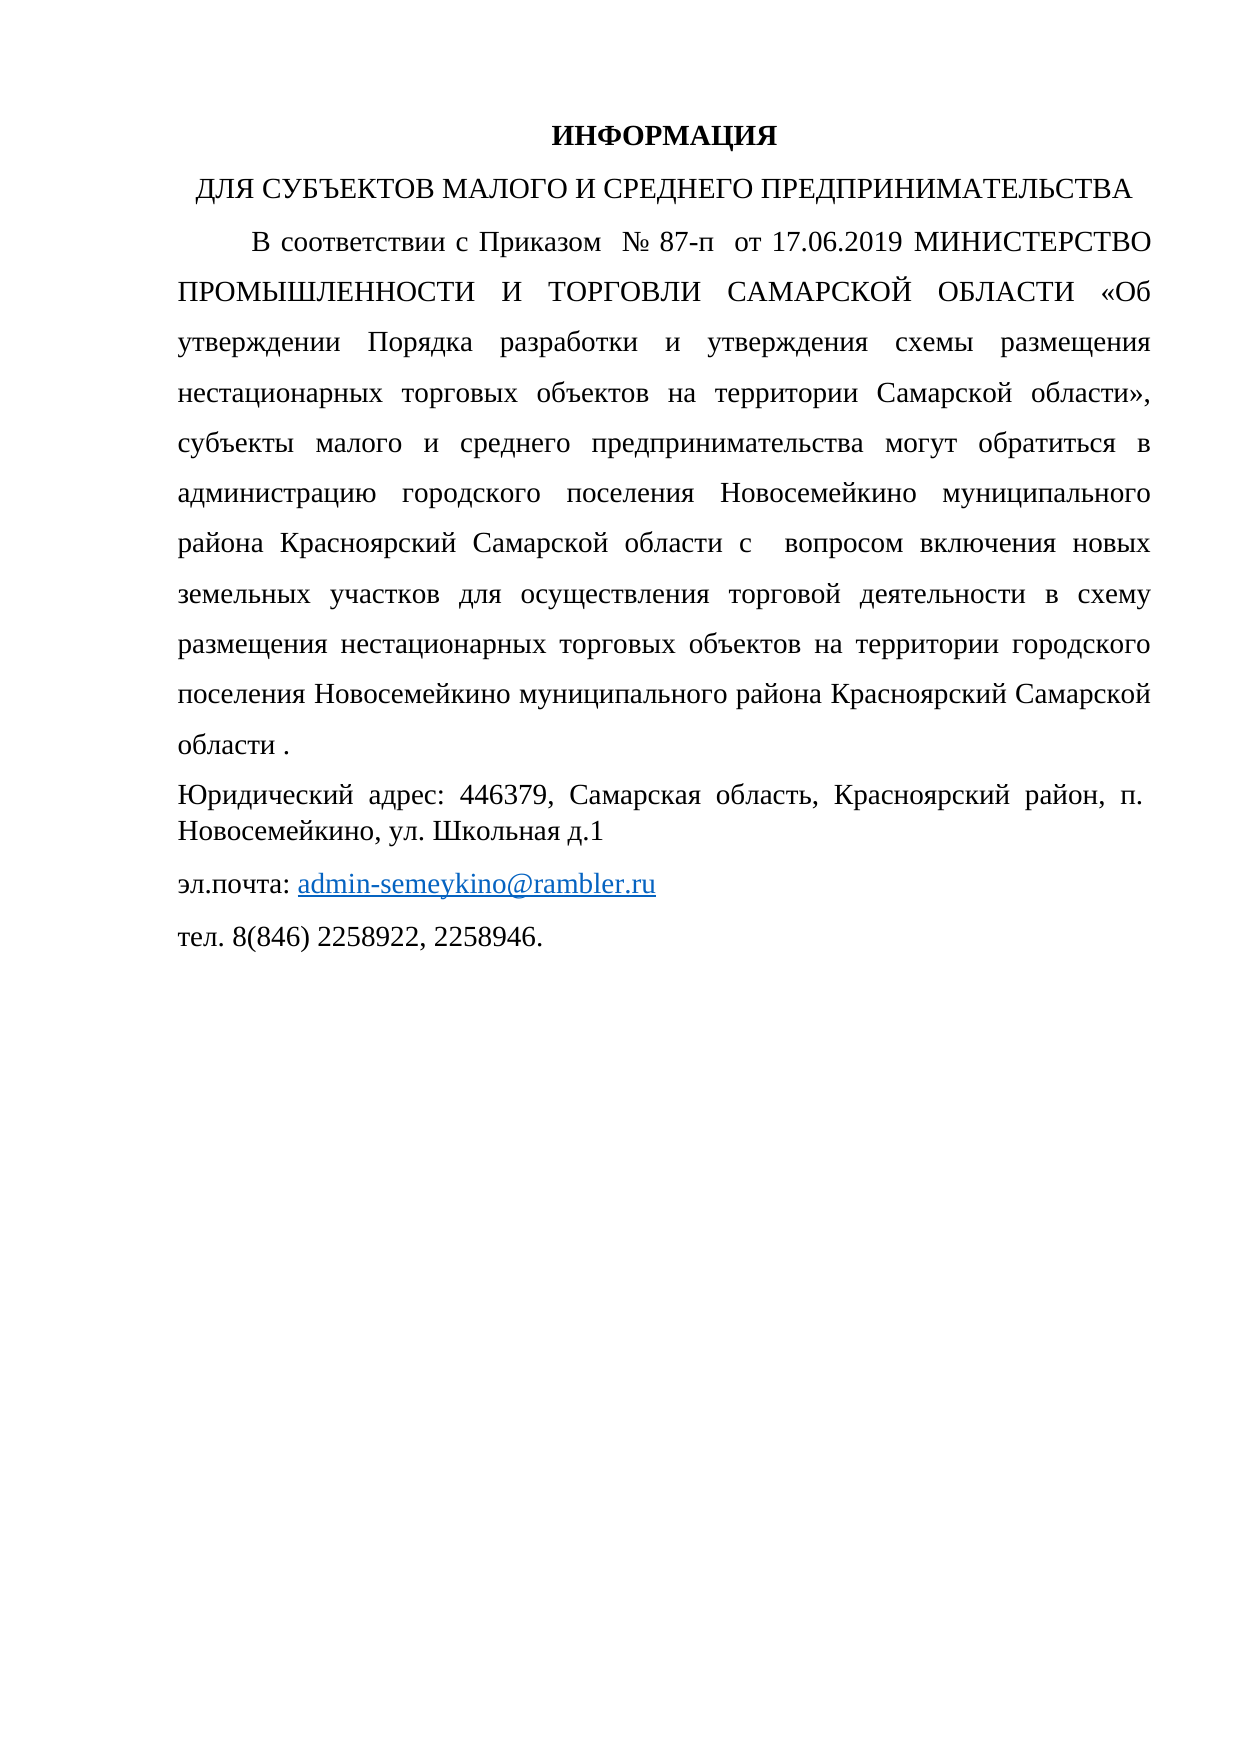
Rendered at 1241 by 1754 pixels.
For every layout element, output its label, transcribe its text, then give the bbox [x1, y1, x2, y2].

text ИНФОРМАЦИЯ [177, 118, 1152, 152]
text Юридический адрес: 446379, Самарская область, Красноярский район, п. Новосемейкино, ул. Школьная д.1 [177, 777, 1144, 847]
text ДЛЯ СУБЪЕКТОВ МАЛОГО И СРЕДНЕГО ПРЕДПРИНИМАТЕЛЬСТВА [177, 171, 1152, 204]
text эл.почта: admin-semeykino@rambler.ru [177, 866, 1144, 900]
text тел. 8(846) 2258922, 2258946. [177, 919, 1144, 952]
text В соответствии с Приказом № 87-п от 17.06.2019 МИНИСТЕРСТВО ПРОМЫШЛЕННОСТИ И ТОРГОВЛИ САМАРСКОЙ ОБЛАСТИ «Об утверждении Порядка разработки и утверждения схемы размещения нестационарных торговых объектов на территории Самарской области», субъекты малого и среднего предпринимательства могут обратиться в администрацию городского поселения Новосемейкино муниципального района Красноярский Самарской области с вопросом включения новых земельных участков для осуществления торговой деятельности в схему размещения нестационарных торговых объектов на территории городского поселения Новосемейкино муниципального района Красноярский Самарской области . [177, 224, 1152, 760]
